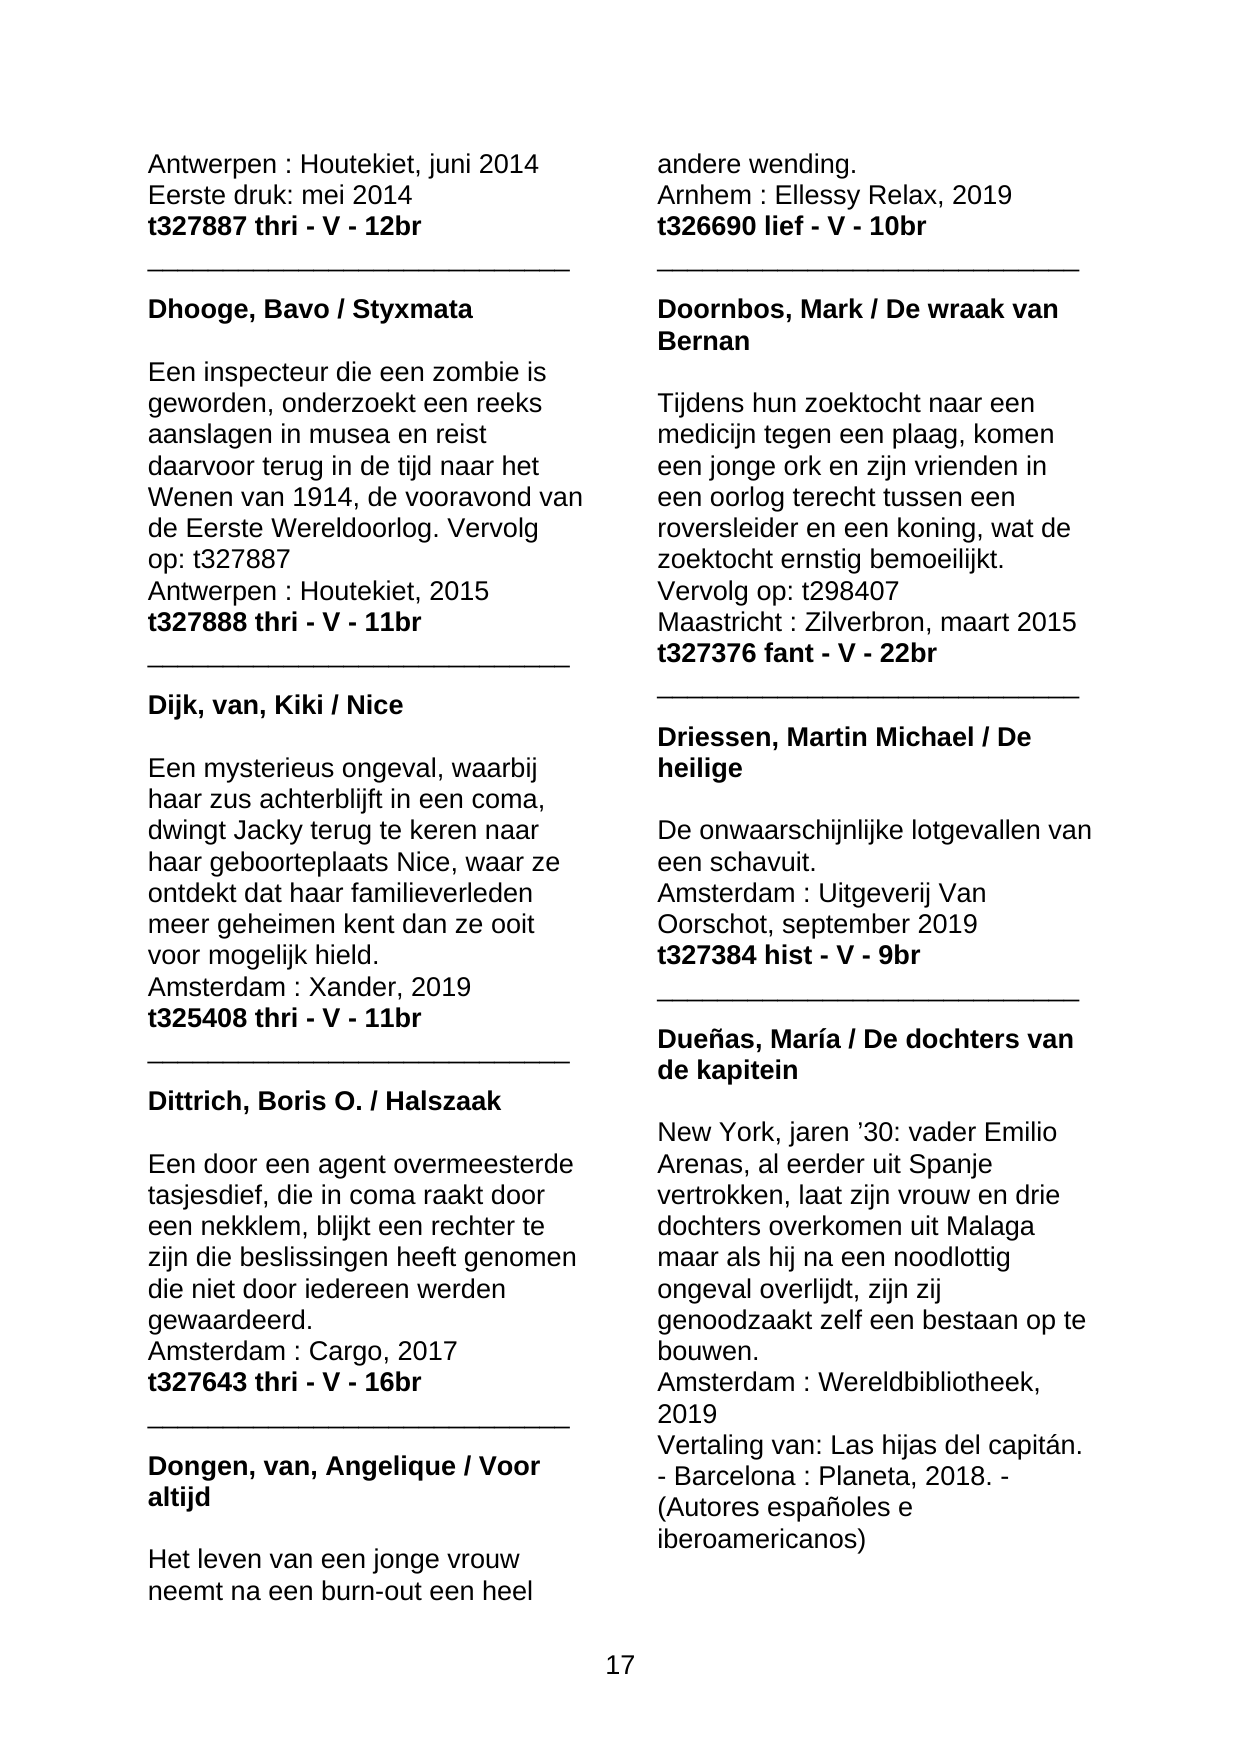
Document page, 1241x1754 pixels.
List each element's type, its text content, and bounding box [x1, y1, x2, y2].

subtitle Driessen, Martin Michael / De heilige [657, 721, 1093, 783]
text De onwaarschijnlijke lotgevallen van een schavuit. Amsterdam : Uitgeverij Van Oorschot, september 2019 t327384 hist - V - 9br ____________________________ [657, 783, 1093, 1002]
subtitle Dongen, van, Angelique / Voor altijd [148, 1450, 583, 1512]
subtitle Dhooge, Bavo / Styxmata [148, 293, 583, 325]
subtitle Dueñas, María / De dochters van de kapitein [657, 1023, 1093, 1085]
text Een door een agent overmeesterde tasjesdief, die in coma raakt door een nekklem, blijkt een rechter te zijn die beslissingen heeft genomen die niet door iedereen werden gewaardeerd. Amsterdam : Cargo, 2017 t327643 thri - V - 16br ____________________________ [148, 1116, 583, 1429]
text Tijdens hun zoektocht naar een medicijn tegen een plaag, komen een jonge ork en zijn vrienden in een oorlog terecht tussen een roversleider en een koning, wat de zoektocht ernstig bemoeilijkt. Vervolg op: t298407 Maastricht : Zilverbron, maart 2015 t327376 fant - V - 22br ____________________________ [657, 356, 1093, 700]
subtitle Dijk, van, Kiki / Nice [148, 689, 583, 721]
text Een inspecteur die een zombie is geworden, onderzoekt een reeks aanslagen in musea en reist daarvoor terug in de tijd naar het Wenen van 1914, de vooravond van de Eerste Wereldoorlog. Vervolg op: t327887 Antwerpen : Houtekiet, 2015 t327888 thri - V - 11br ____________________________ [148, 325, 583, 668]
text Een mysterieus ongeval, waarbij haar zus achterblijft in een coma, dwingt Jacky terug te keren naar haar geboorteplaats Nice, waar ze ontdekt dat haar familieverleden meer geheimen kent dan ze ooit voor mogelijk hield. Amsterdam : Xander, 2019 t325408 thri - V - 11br ____________________________ [148, 721, 583, 1064]
subtitle Doornbos, Mark / De wraak van Bernan [657, 293, 1093, 356]
subtitle Dittrich, Boris O. / Halszaak [148, 1085, 583, 1116]
text Het leven van een jonge vrouw neemt na een burn-out een heel andere wending. Arnhem : Ellessy Relax, 2019 t326690 lief - V - 10br ____________________________ [148, 1512, 583, 1606]
text Het leven van een jonge vrouw neemt na een burn-out een heel andere wending. Arnhem : Ellessy Relax, 2019 t326690 lief - V - 10br ____________________________ [657, 148, 1093, 273]
